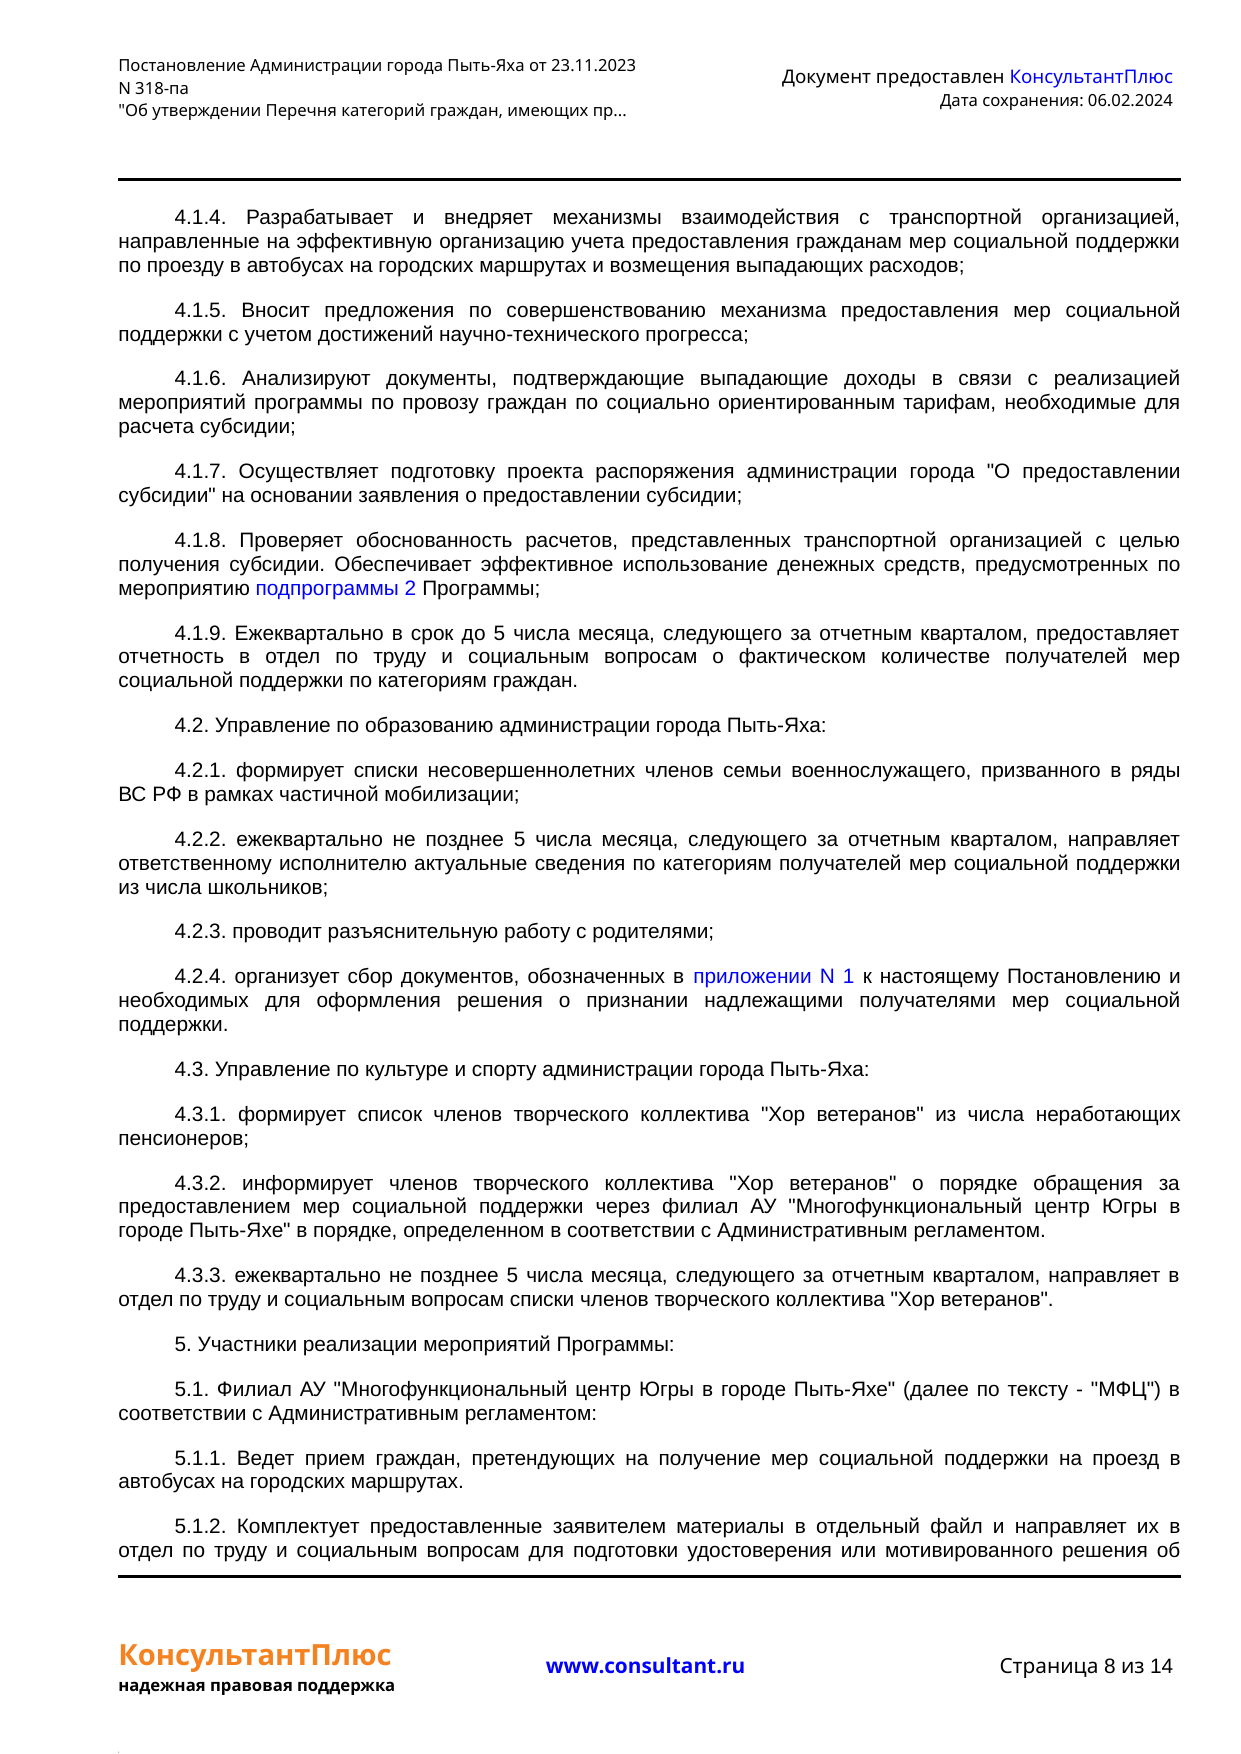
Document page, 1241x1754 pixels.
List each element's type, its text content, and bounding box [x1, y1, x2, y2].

text 4.1.4. Разрабатывает и внедряет механизмы взаимодействия с транспортной организацией, направленные на эффективную организацию учета предоставления гражданам мер социальной поддержки по проезду в автобусах на городских маршрутах и возмещения выпадающих расходов; [118, 205, 1181, 277]
text 4.1.5. Вносит предложения по совершенствованию механизма предоставления мер социальной поддержки с учетом достижений научно-технического прогресса; [118, 297, 1181, 345]
text 4.1.8. Проверяет обоснованность расчетов, представленных транспортной организацией с целью получения субсидии. Обеспечивает эффективное использование денежных средств, предусмотренных по мероприятию подпрограммы 2 Программы; [118, 528, 1181, 599]
text 4.3. Управление по культуре и спорту администрации города Пыть-Яха: [118, 1057, 1181, 1081]
text 4.1.9. Ежеквартально в срок до 5 числа месяца, следующего за отчетным кварталом, предоставляет отчетность в отдел по труду и социальным вопросам о фактическом количестве получателей мер социальной поддержки по категориям граждан. [118, 620, 1181, 692]
text 4.3.2. информирует членов творческого коллектива "Хор ветеранов" о порядке обращения за предоставлением мер социальной поддержки через филиал АУ "Многофункциональный центр Югры в городе Пыть-Яхе" в порядке, определенном в соответствии с Административным регламентом. [118, 1170, 1181, 1242]
text 4.1.7. Осуществляет подготовку проекта распоряжения администрации города "О предоставлении субсидии" на основании заявления о предоставлении субсидии; [118, 459, 1181, 507]
text 4.2.2. ежеквартально не позднее 5 числа месяца, следующего за отчетным кварталом, направляет ответственному исполнителю актуальные сведения по категориям получателей мер социальной поддержки из числа школьников; [118, 827, 1181, 898]
text 4.2. Управление по образованию администрации города Пыть-Яха: [118, 713, 1181, 737]
text 4.3.1. формирует список членов творческого коллектива "Хор ветеранов" из числа неработающих пенсионеров; [118, 1102, 1181, 1149]
text 4.3.3. ежеквартально не позднее 5 числа месяца, следующего за отчетным кварталом, направляет в отдел по труду и социальным вопросам списки членов творческого коллектива "Хор ветеранов". [118, 1263, 1181, 1311]
text 4.1.6. Анализируют документы, подтверждающие выпадающие доходы в связи с реализацией мероприятий программы по провозу граждан по социально ориентированным тарифам, необходимые для расчета субсидии; [118, 366, 1181, 438]
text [118, 1514, 1181, 1562]
text 5. Участники реализации мероприятий Программы: [118, 1332, 1181, 1356]
text 5.1.1. Ведет прием граждан, претендующих на получение мер социальной поддержки на проезд в автобусах на городских маршрутах. [118, 1445, 1181, 1493]
text 5.1. Филиал АУ "Многофункциональный центр Югры в городе Пыть-Яхе" (далее по тексту - "МФЦ") в соответствии с Административным регламентом: [118, 1377, 1181, 1424]
text 4.2.4. организует сбор документов, обозначенных в приложении N 1 к настоящему Постановлению и необходимых для оформления решения о признании надлежащими получателями мер социальной поддержки. [118, 964, 1181, 1036]
text 4.2.3. проводит разъяснительную работу с родителями; [118, 919, 1181, 943]
text 4.2.1. формирует списки несовершеннолетних членов семьи военнослужащего, призванного в ряды ВС РФ в рамках частичной мобилизации; [118, 758, 1181, 806]
